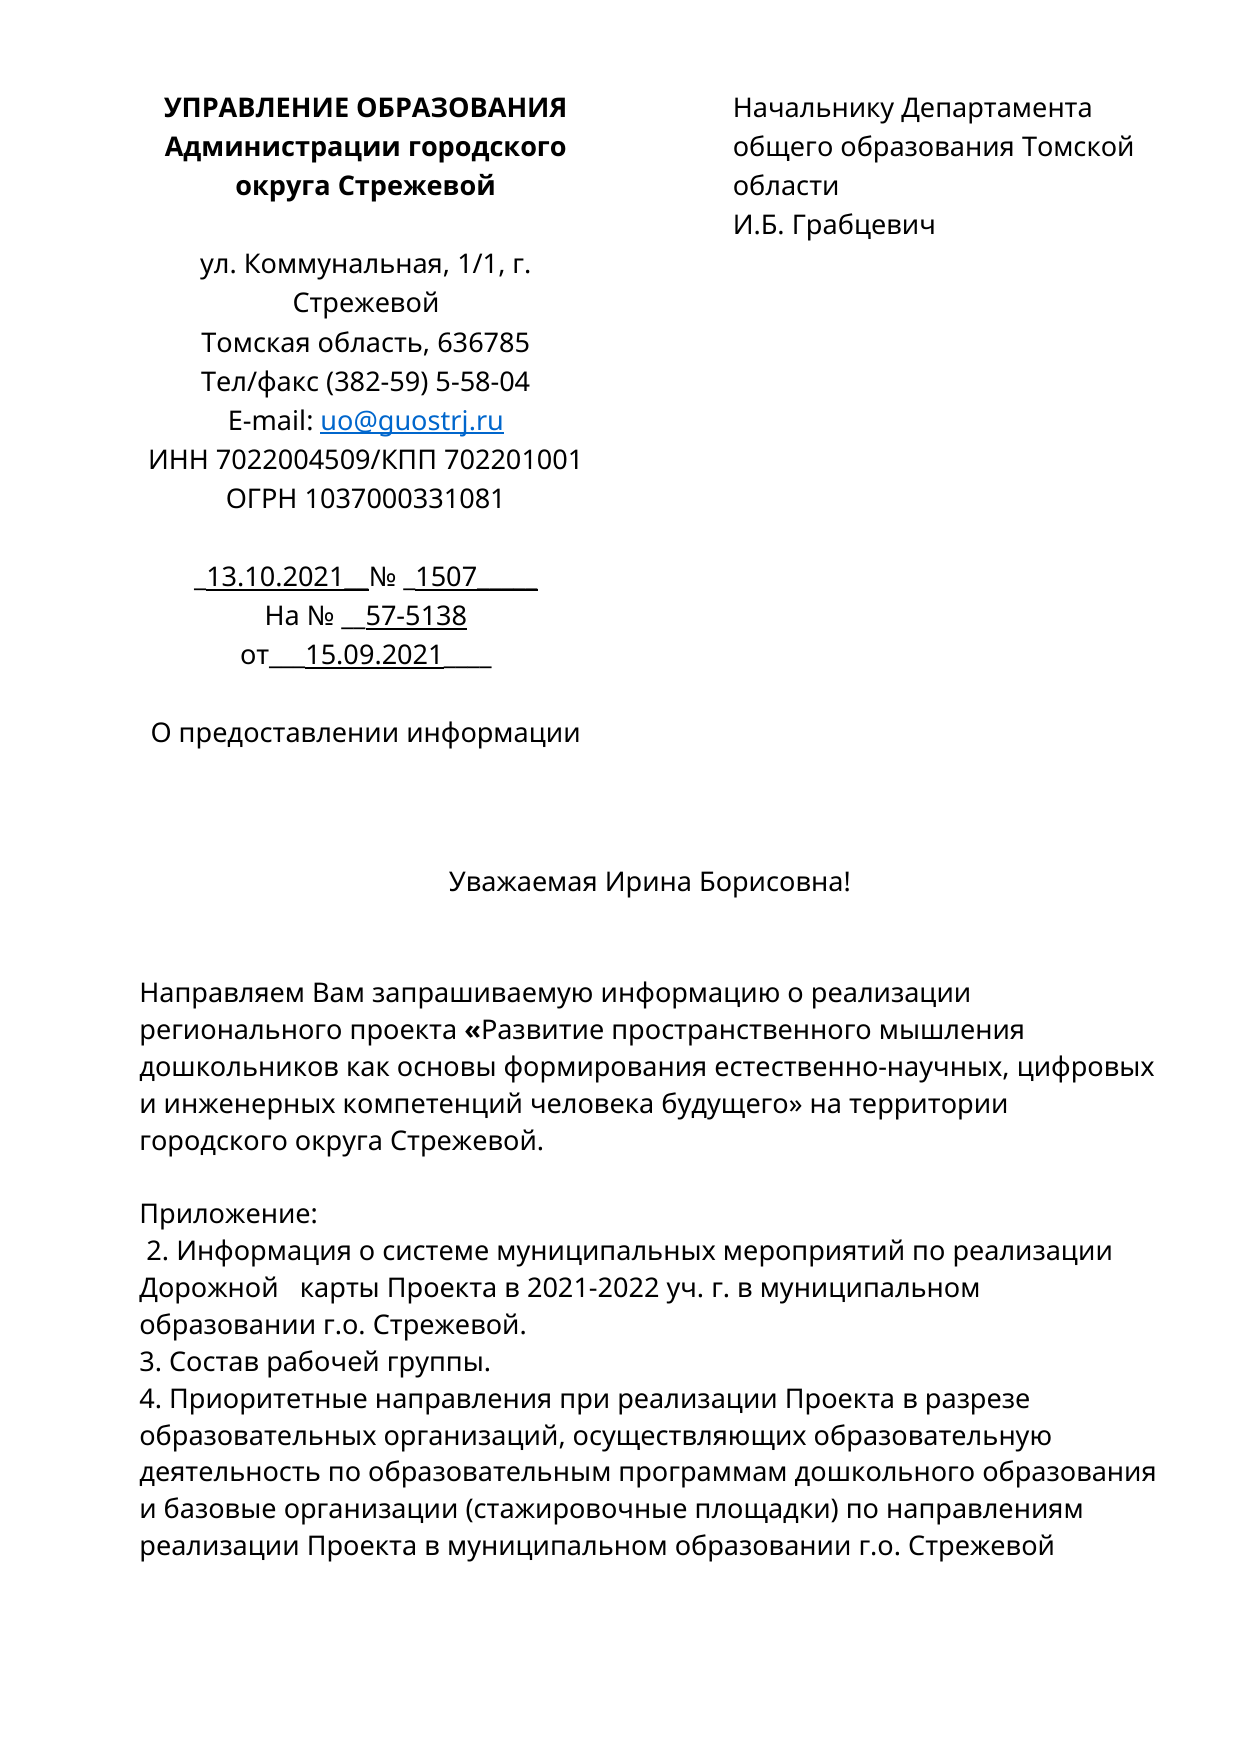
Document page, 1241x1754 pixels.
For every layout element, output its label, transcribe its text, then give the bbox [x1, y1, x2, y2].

text 3. Состав рабочей группы. [139, 1342, 1161, 1379]
text 2. Информация о системе муниципальных мероприятий по реализации Дорожной карты Проекта в 2021-2022 уч. г. в муниципальном образовании г.о. Стрежевой. [139, 1232, 1161, 1342]
text 4. Приоритетные направления при реализации Проекта в разрезе образовательных организаций, осуществляющих образовательную деятельность по образовательным программам дошкольного образования и базовые организации (стажировочные площадки) по направлениям реализации Проекта в муниципальном образовании г.о. Стрежевой [139, 1379, 1161, 1563]
text Приложение: [139, 1195, 1161, 1232]
table_header УПРАВЛЕНИЕ ОБРАЗОВАНИЯ Администрации городского округа Стрежевой ул. Коммунальная, 1/1, г. Стрежевой Томская область, 636785 Тел/факс (382-59) 5-58-04 E-mail: uo@guostrj.ru ИНН 7022004509/КПП 702201001 ОГРН 1037000331081 _13.10.2021__№ _1507_____ На № __57-5138 от___15.09.2021____ О предоставлении информации [128, 89, 603, 752]
table_header Начальнику Департамента общего образования Томской области И.Б. Грабцевич [604, 89, 1164, 752]
text Уважаемая Ирина Борисовна! [139, 863, 1161, 900]
text Направляем Вам запрашиваемую информацию о реализации регионального проекта «Развитие пространственного мышления дошкольников как основы формирования естественно-научных, цифровых и инженерных компетенций человека будущего» на территории городского округа Стрежевой. [139, 973, 1161, 1158]
